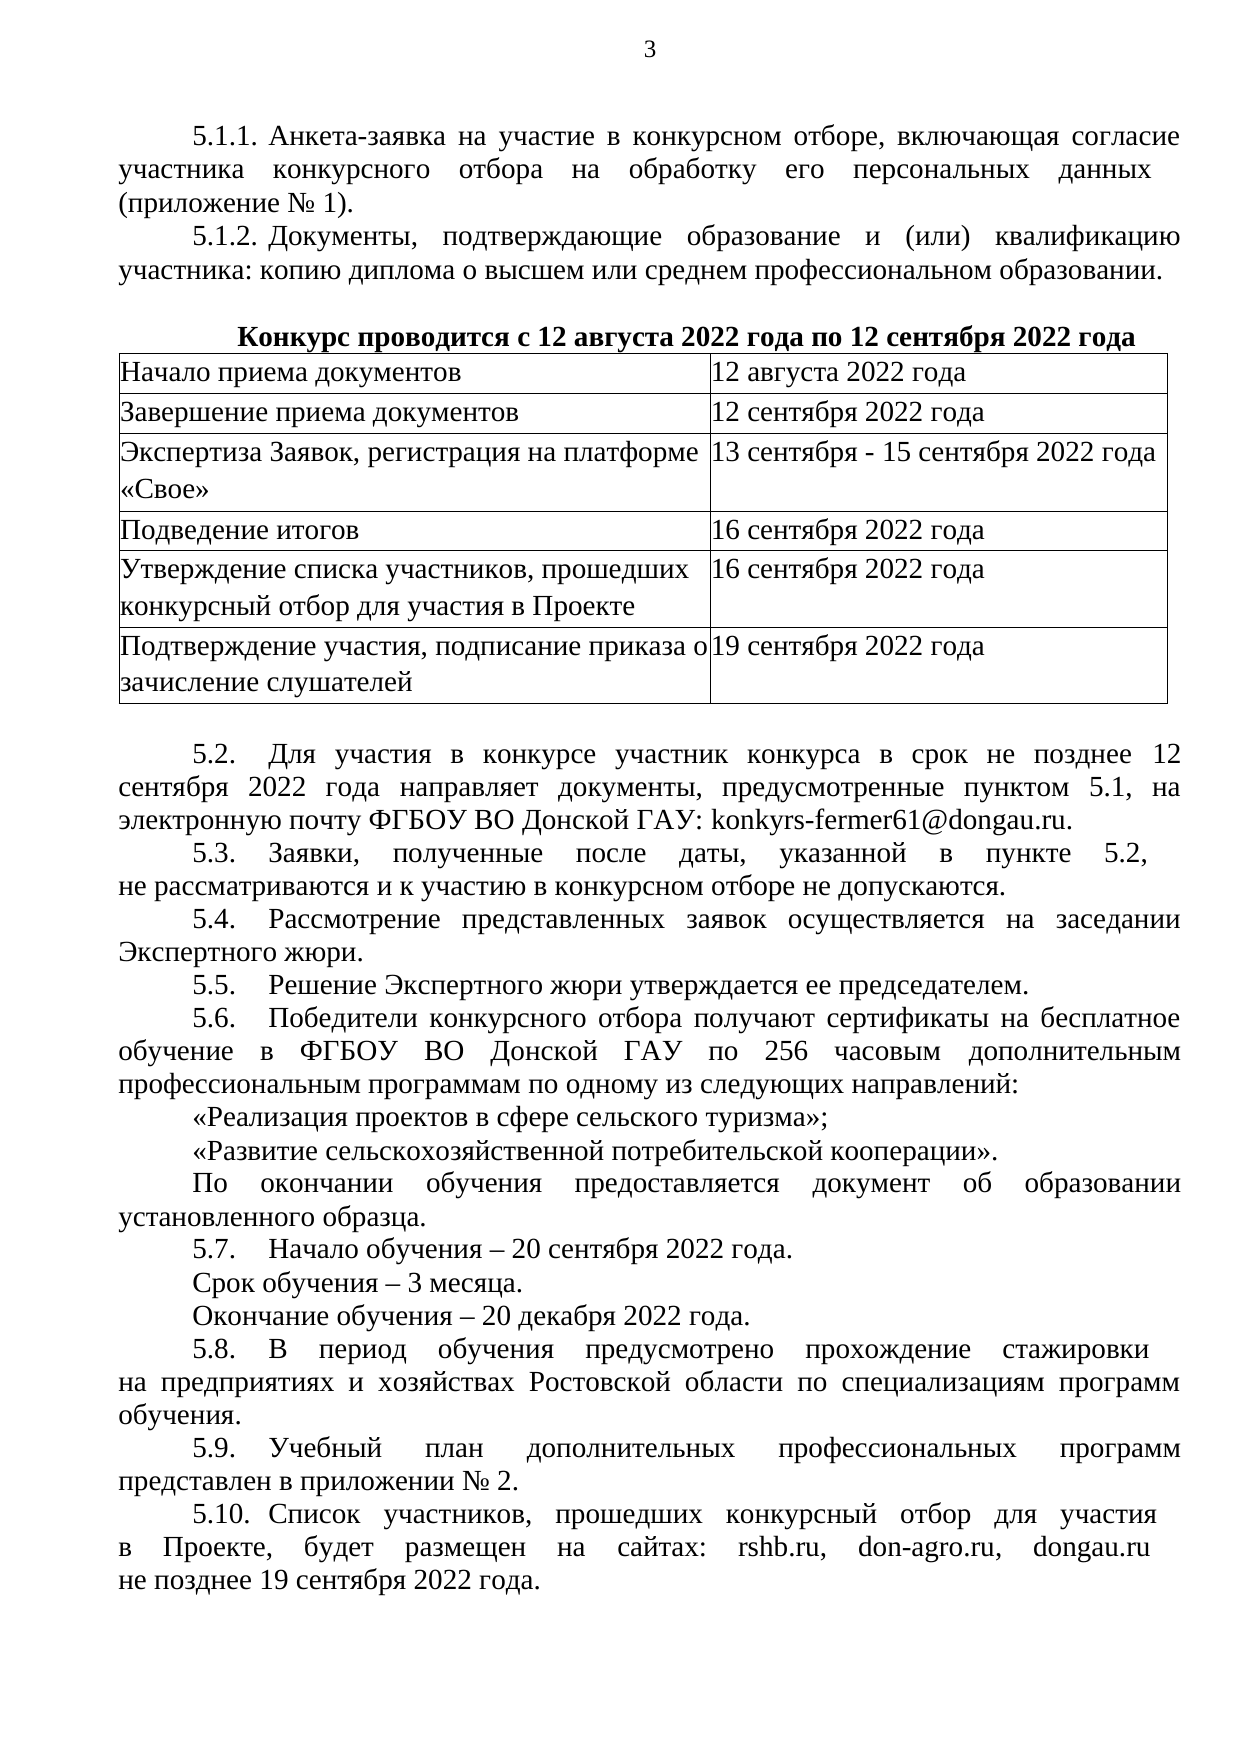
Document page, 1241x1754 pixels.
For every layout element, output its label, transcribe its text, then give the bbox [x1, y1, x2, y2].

text Конкурс проводится с 12 августа 2022 года по 12 сентября 2022 года [192, 319, 1181, 353]
text «Реализация проектов в сфере сельского туризма»; [118, 1101, 1181, 1133]
list Победители конкурсного отбора получают сертификаты на бесплатное обучение в ФГБОУ ВО Донской ГАУ по 256 часовым дополнительным профессиональным программам по одному из следующих направлений: [118, 1001, 1181, 1101]
table_cell Утверждение списка участников, прошедших конкурсный отбор для участия в Проекте [120, 551, 710, 627]
list Решение Экспертного жюри утверждается ее председателем. [118, 968, 1181, 1001]
text Окончание обучения – 20 декабря 2022 года. [192, 1299, 1181, 1332]
list Документы, подтверждающие образование и (или) квалификацию участника: копию диплома о высшем или среднем профессиональном образовании. [118, 219, 1181, 286]
table_header 12 августа 2022 года [711, 354, 1167, 393]
list Начало обучения – 20 сентября 2022 года. [118, 1233, 1181, 1266]
text По окончании обучения предоставляется документ об образовании установленного образца. [118, 1167, 1181, 1233]
list В период обучения предусмотрено прохождение стажировки на предприятиях и хозяйствах Ростовской области по специализациям программ обучения. [118, 1332, 1181, 1431]
table_cell Экспертиза Заявок, регистрация на платформе «Свое» [120, 434, 710, 511]
table_cell 16 сентября 2022 года [711, 512, 1167, 550]
table_cell 12 сентября 2022 года [711, 394, 1167, 433]
text «Развитие сельскохозяйственной потребительской кооперации». [118, 1133, 1181, 1167]
list Список участников, прошедших конкурсный отбор для участия в Проекте, будет размещен на сайтах: rshb.ru, don-agro.ru, dongau.ru не позднее 19 сентября 2022 года. [118, 1497, 1181, 1596]
table_cell 16 сентября 2022 года [711, 551, 1167, 627]
list Заявки, полученные после даты, указанной в пункте 5.2, не рассматриваются и к участию в конкурсном отборе не допускаются. [118, 836, 1181, 902]
text Срок обучения – 3 месяца. [192, 1266, 1181, 1299]
list Для участия в конкурсе участник конкурса в срок не позднее 12 сентября 2022 года направляет документы, предусмотренные пунктом 5.1, на электронную почту ФГБОУ ВО Донской ГАУ: konkyrs-fermer61@dongau.ru. [118, 737, 1181, 836]
list Рассмотрение представленных заявок осуществляется на заседании Экспертного жюри. [118, 902, 1181, 968]
table_cell 13 сентября - 15 сентября 2022 года [711, 434, 1167, 511]
table_cell 19 сентября 2022 года [711, 628, 1167, 703]
table_cell Подтверждение участия, подписание приказа о зачисление слушателей [120, 628, 710, 703]
table_cell Завершение приема документов [120, 394, 710, 433]
list Анкета-заявка на участие в конкурсном отборе, включающая согласие участника конкурсного отбора на обработку его персональных данных (приложение № 1). [118, 118, 1181, 219]
table_header Начало приема документов [120, 354, 710, 393]
table_cell Подведение итогов [120, 512, 710, 550]
list Учебный план дополнительных профессиональных программ представлен в приложении № 2. [118, 1431, 1181, 1497]
